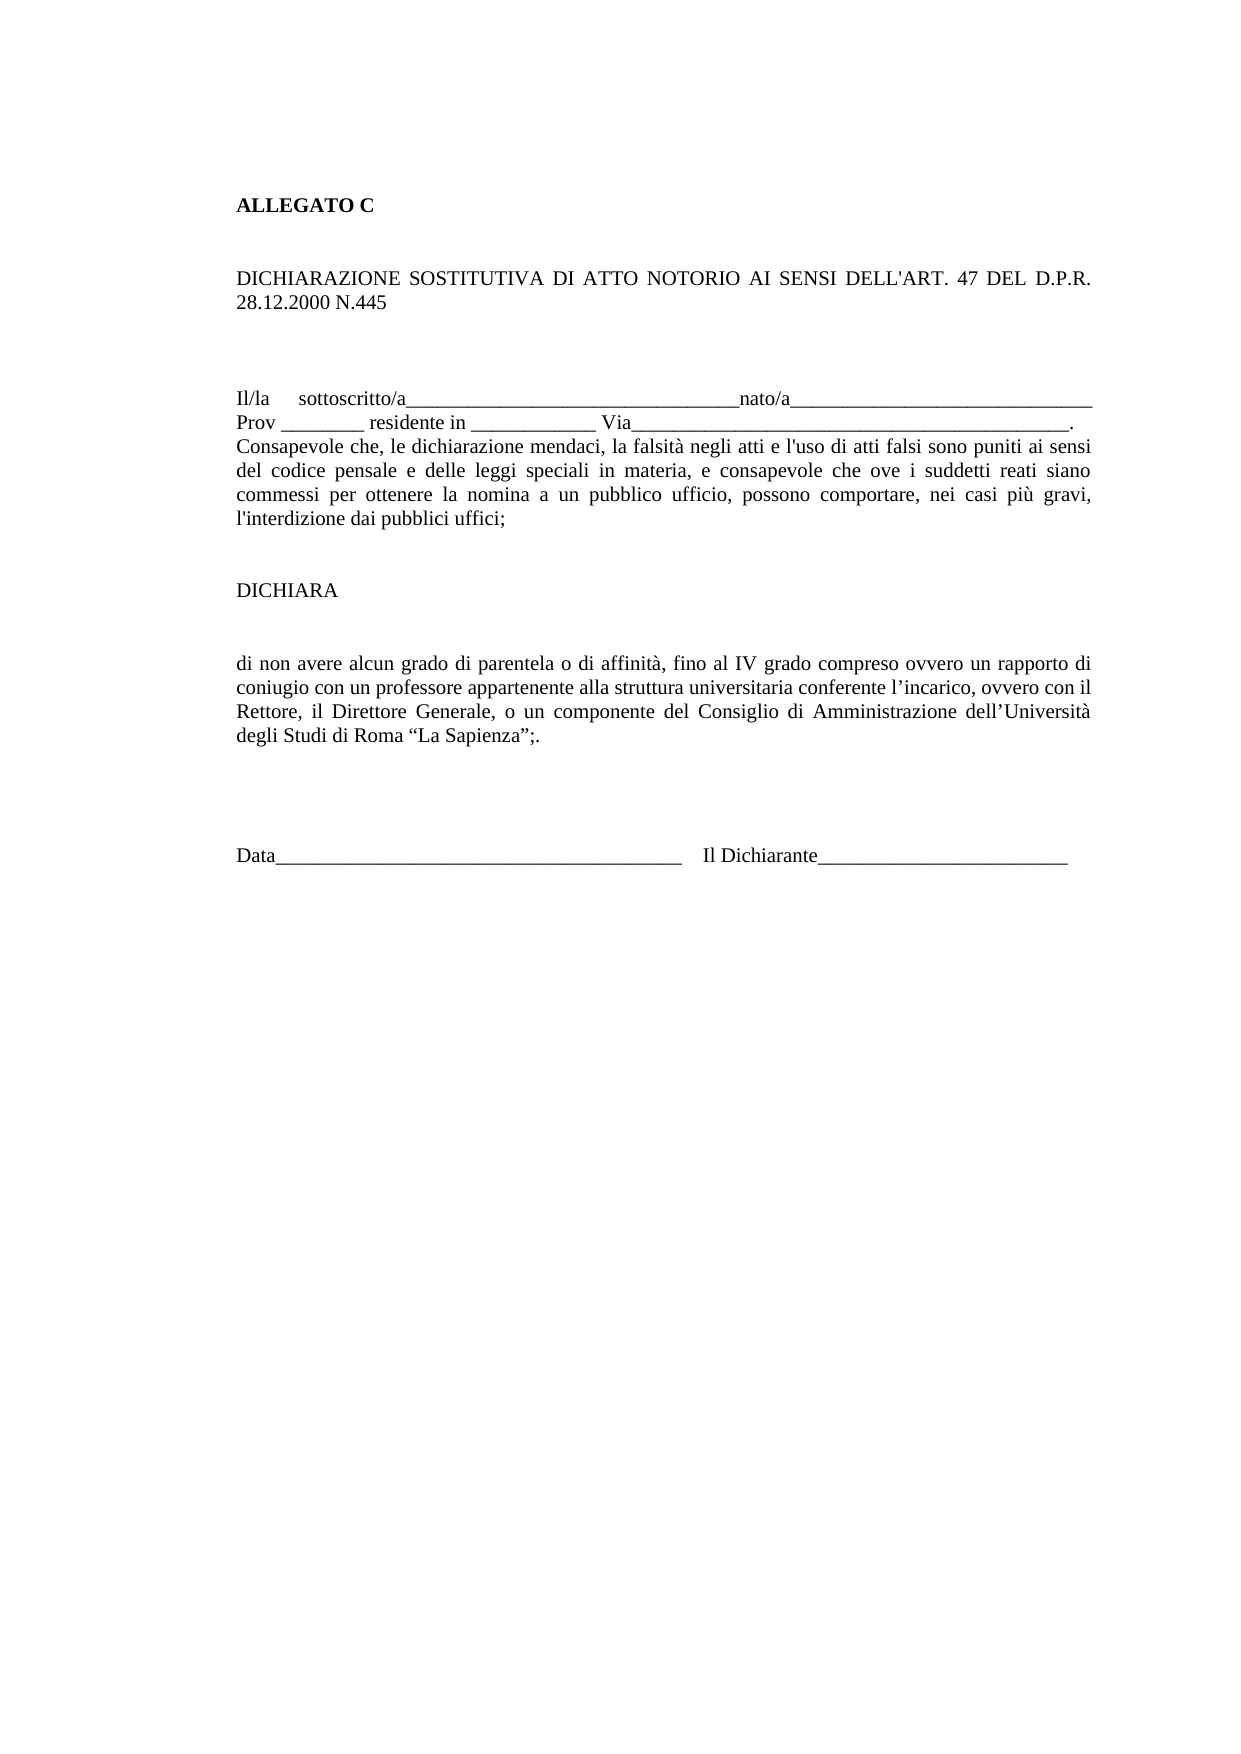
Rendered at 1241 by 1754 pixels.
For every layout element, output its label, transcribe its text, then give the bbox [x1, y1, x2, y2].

text Data_______________________________________ Il Dichiarante________________________ [236, 843, 1092, 867]
text Consapevole che, le dichiarazione mendaci, la falsità negli atti e l'uso di atti falsi sono puniti ai sensi del codice pensale e delle leggi speciali in materia, e consapevole che ove i suddetti reati siano commessi per ottenere la nomina a un pubblico ufficio, possono comportare, nei casi più gravi, l'interdizione dai pubblici uffici; [236, 434, 1092, 530]
text DICHIARAZIONE SOSTITUTIVA DI ATTO NOTORIO AI SENSI DELL'ART. 47 DEL D.P.R. 28.12.2000 N.445 [236, 266, 1092, 314]
text Il/la sottoscritto/a________________________________nato/a_____________________________ Prov ________ residente in ____________ Via__________________________________________. [236, 386, 1092, 434]
text DICHIARA [236, 578, 1092, 602]
text di non avere alcun grado di parentela o di affinità, fino al IV grado compreso ovvero un rapporto di coniugio con un professore appartenente alla struttura universitaria conferente l’incarico, ovvero con il Rettore, il Direttore Generale, o un componente del Consiglio di Amministrazione dell’Università degli Studi di Roma “La Sapienza”;. [236, 651, 1092, 747]
text ALLEGATO C [236, 193, 1092, 217]
